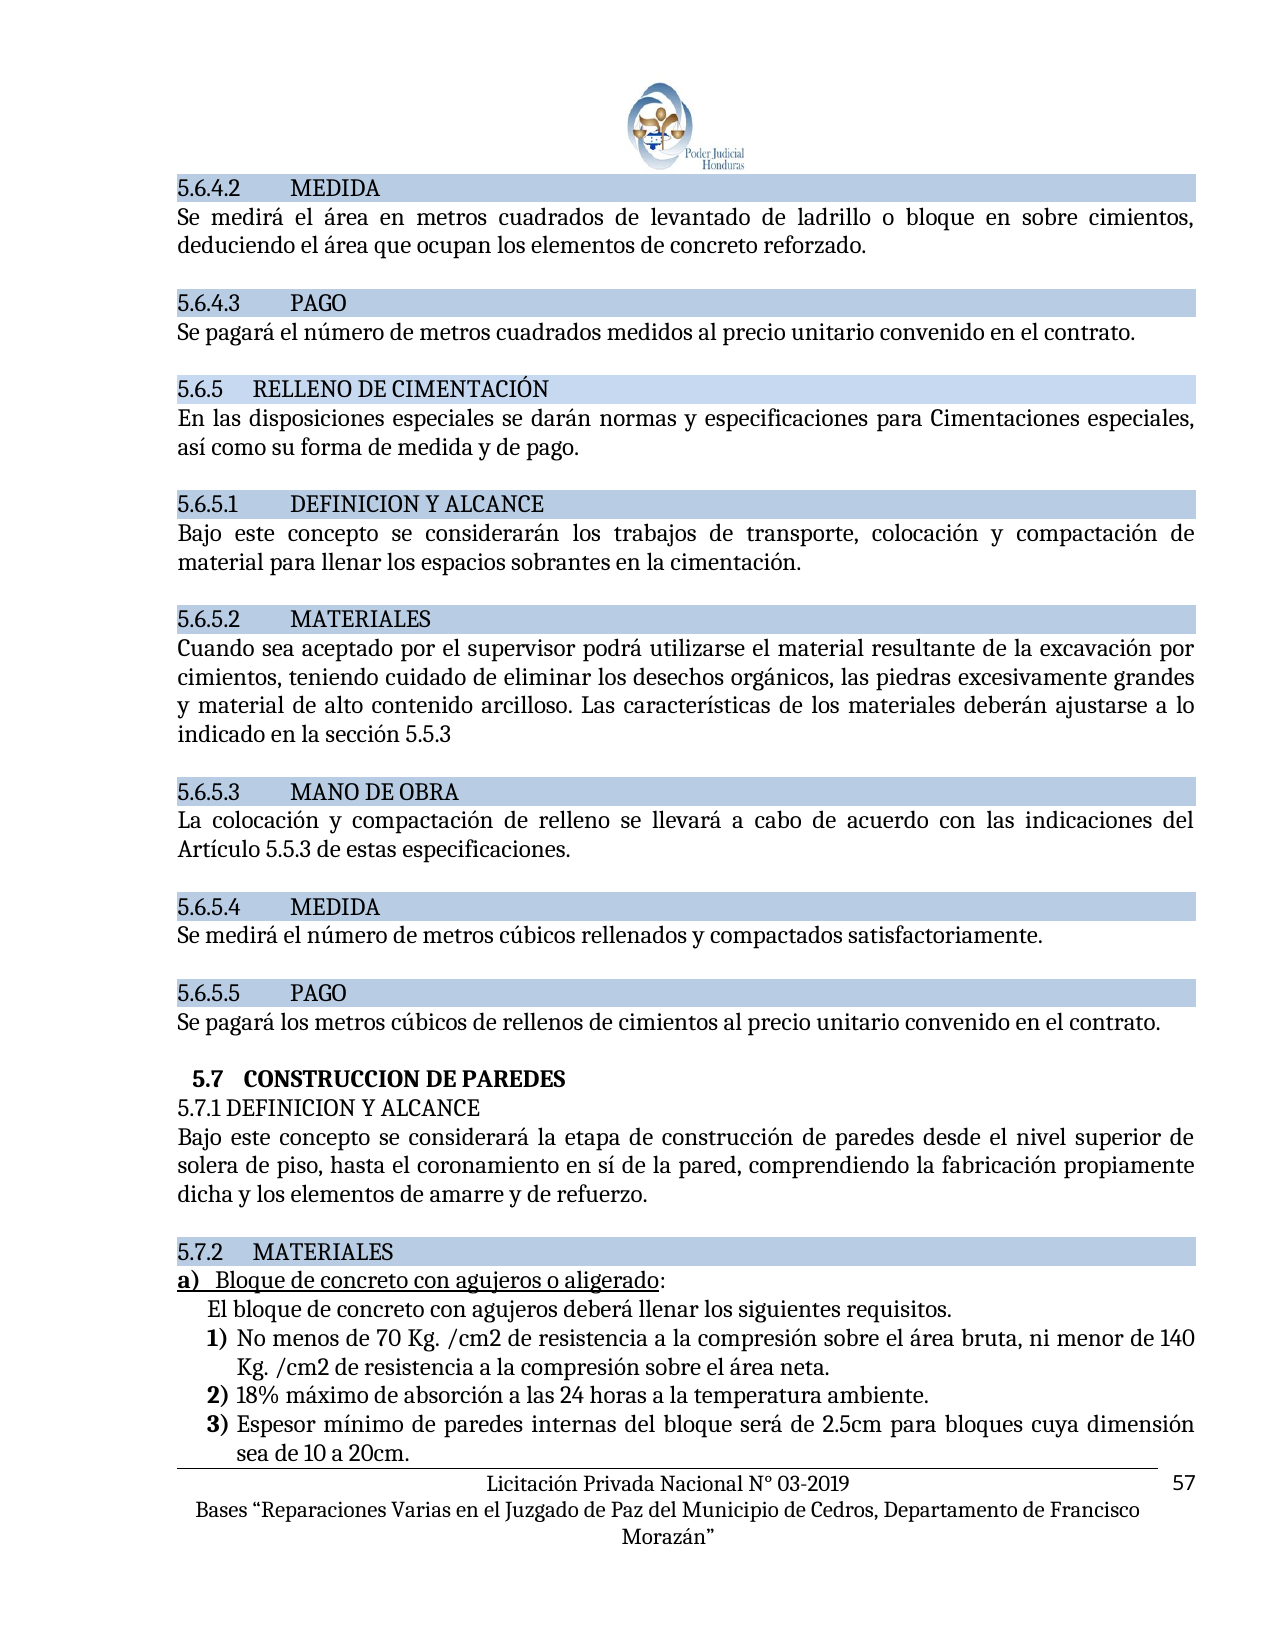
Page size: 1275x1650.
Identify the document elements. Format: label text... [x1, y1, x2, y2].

text Se medirá el área en metros cuadrados de levantado de ladrillo o bloque en sobre cimientos, deduciendo el área que ocupan los elementos de concreto reforzado. [177, 202, 1196, 260]
subtitle MATERIALES [177, 1237, 1196, 1266]
text Cuando sea aceptado por el supervisor podrá utilizarse el material resultante de la excavación por cimientos, teniendo cuidado de eliminar los desechos orgánicos, las piedras excesivamente grandes y material de alto contenido arcilloso. Las características de los materiales deberán ajustarse a lo indicado en la sección 5.5.3 [177, 634, 1196, 749]
subtitle CONSTRUCCION DE PAREDES [192, 1065, 1196, 1094]
subtitle PAGO [177, 289, 1196, 317]
text El bloque de concreto con agujeros deberá llenar los siguientes requisitos. [177, 1295, 1196, 1324]
text Se pagará el número de metros cuadrados medidos al precio unitario convenido en el contrato. [177, 317, 1196, 346]
subtitle MATERIALES [177, 605, 1196, 634]
subtitle PAGO [177, 979, 1196, 1007]
text Se pagará los metros cúbicos de rellenos de cimientos al precio unitario convenido en el contrato. [177, 1007, 1196, 1036]
text Bajo este concepto se considerará la etapa de construcción de paredes desde el nivel superior de solera de piso, hasta el coronamiento en sí de la pared, comprendiendo la fabricación propiamente dicha y los elementos de amarre y de refuerzo. [177, 1122, 1196, 1209]
list Bloque de concreto con agujeros o aligerado: [177, 1266, 1196, 1295]
text En las disposiciones especiales se darán normas y especificaciones para Cimentaciones especiales, así como su forma de medida y de pago. [177, 404, 1196, 461]
subtitle DEFINICION Y ALCANCE [177, 490, 1196, 519]
subtitle MEDIDA [177, 174, 1196, 202]
list No menos de . /cm2 de resistencia a la compresión sobre el área bruta, ni menor de . /cm2 de resistencia a la compresión sobre el área neta. [207, 1324, 1196, 1381]
list 18% máximo de absorción a las 24 horas a la temperatura ambiente. [207, 1381, 1196, 1410]
subtitle MANO DE OBRA [177, 777, 1196, 806]
text Se medirá el número de metros cúbicos rellenados y compactados satisfactoriamente. [177, 921, 1196, 950]
subtitle RELLENO DE CIMENTACIÓN [177, 375, 1196, 404]
text Bajo este concepto se considerarán los trabajos de transporte, colocación y compactación de material para llenar los espacios sobrantes en la cimentación. [177, 519, 1196, 576]
subtitle MEDIDA [177, 892, 1196, 921]
text La colocación y compactación de relleno se llevará a cabo de acuerdo con las indicaciones del Artículo 5.5.3 de estas especificaciones. [177, 806, 1196, 864]
subtitle 5.7.1 DEFINICION Y ALCANCE [177, 1094, 1196, 1122]
picture [621, 73, 752, 174]
list Espesor mínimo de paredes internas del bloque será de 2.5cm para bloques cuya dimensión sea de 20cm. [207, 1410, 1196, 1467]
